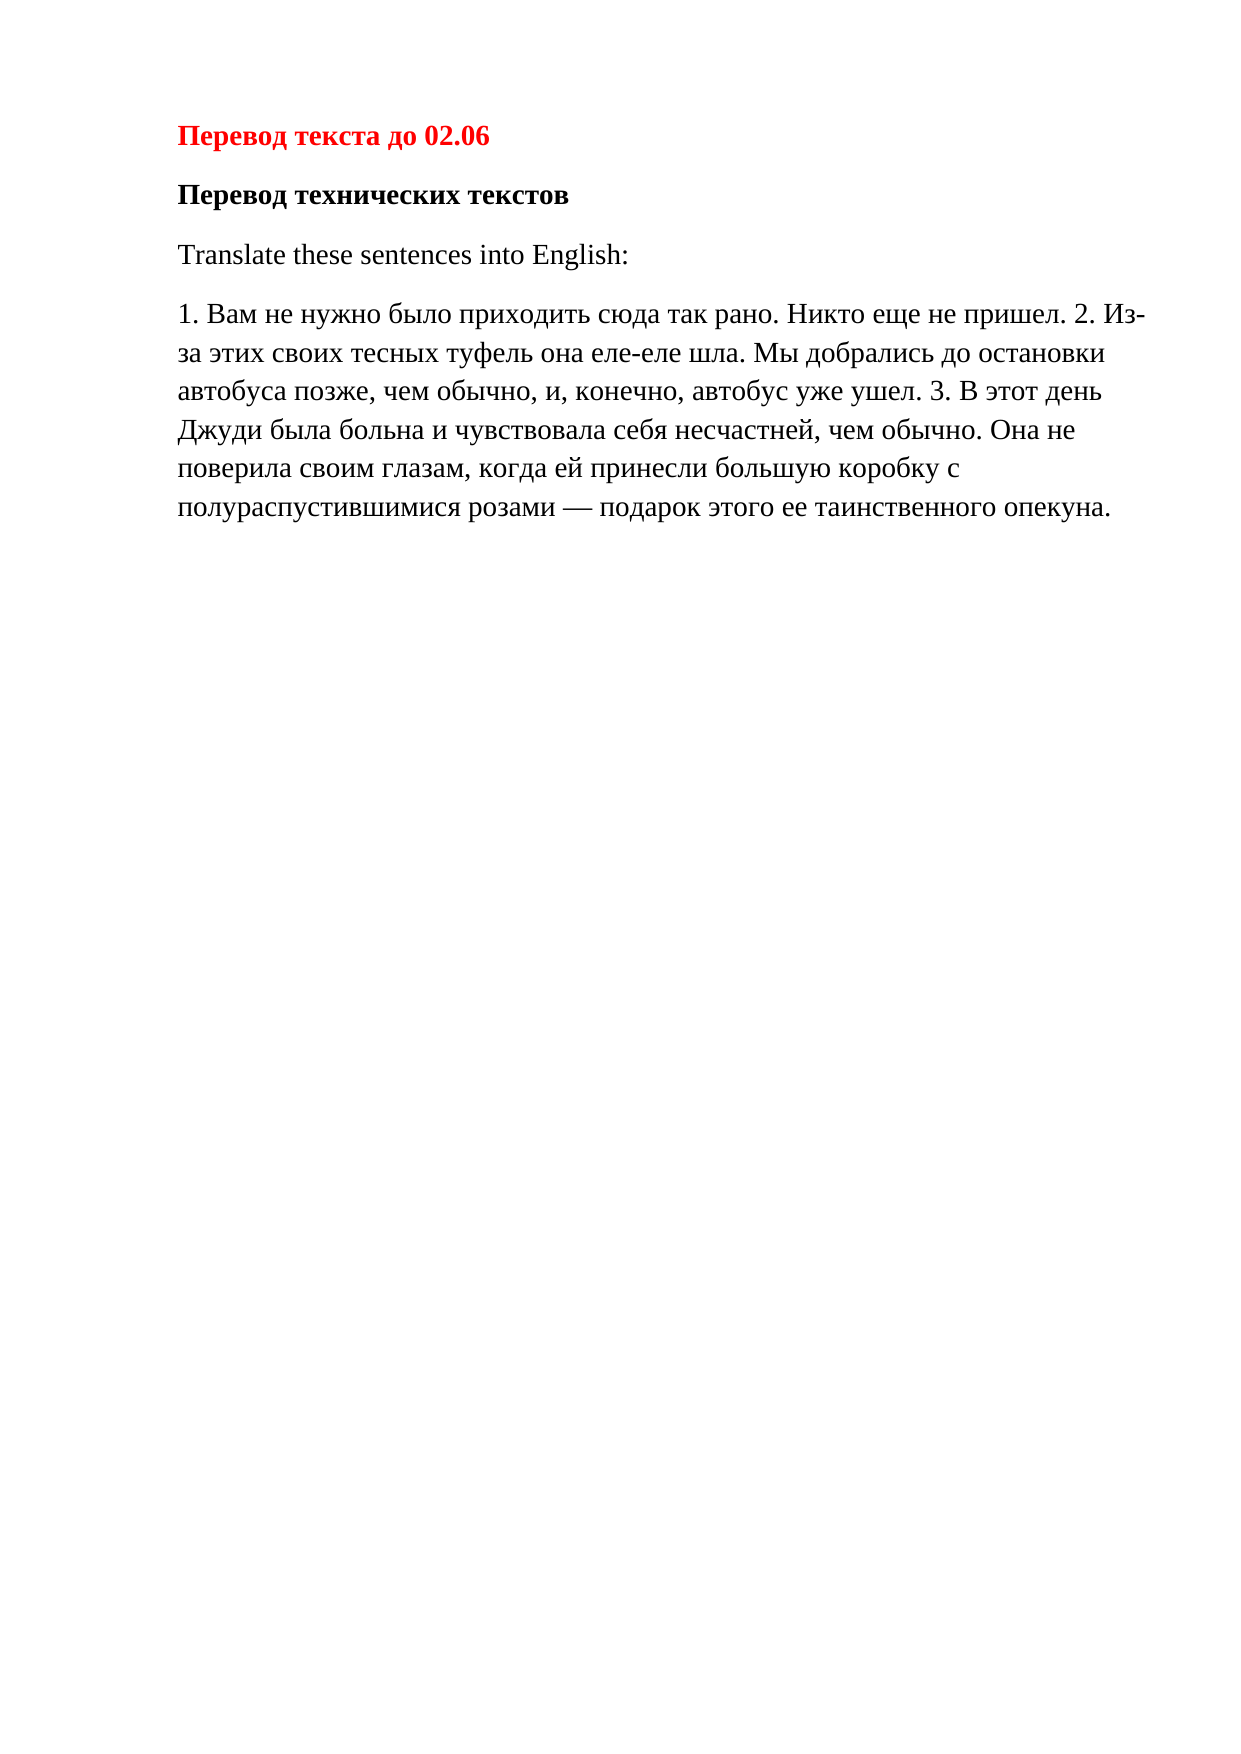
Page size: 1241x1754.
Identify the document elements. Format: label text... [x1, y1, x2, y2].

text 1. Вам не нужно было приходить сюда так рано. Никто еще не пришел. 2. Из-за этих своих тесных туфель она еле-еле шла. Мы добрались до остановки автобуса позже, чем обычно, и, конечно, автобус уже ушел. 3. В этот день Джуди была больна и чувствовала себя несчастней, чем обычно. Она не поверила своим глазам, когда ей принесли большую коробку с полураспустившимися розами — подарок этого ее таинственного опекуна. [177, 296, 1152, 522]
text Перевод технических текстов [177, 177, 1152, 211]
text Translate these sentences into English: [177, 237, 1152, 270]
text Перевод текста до 02.06 [177, 118, 1152, 152]
